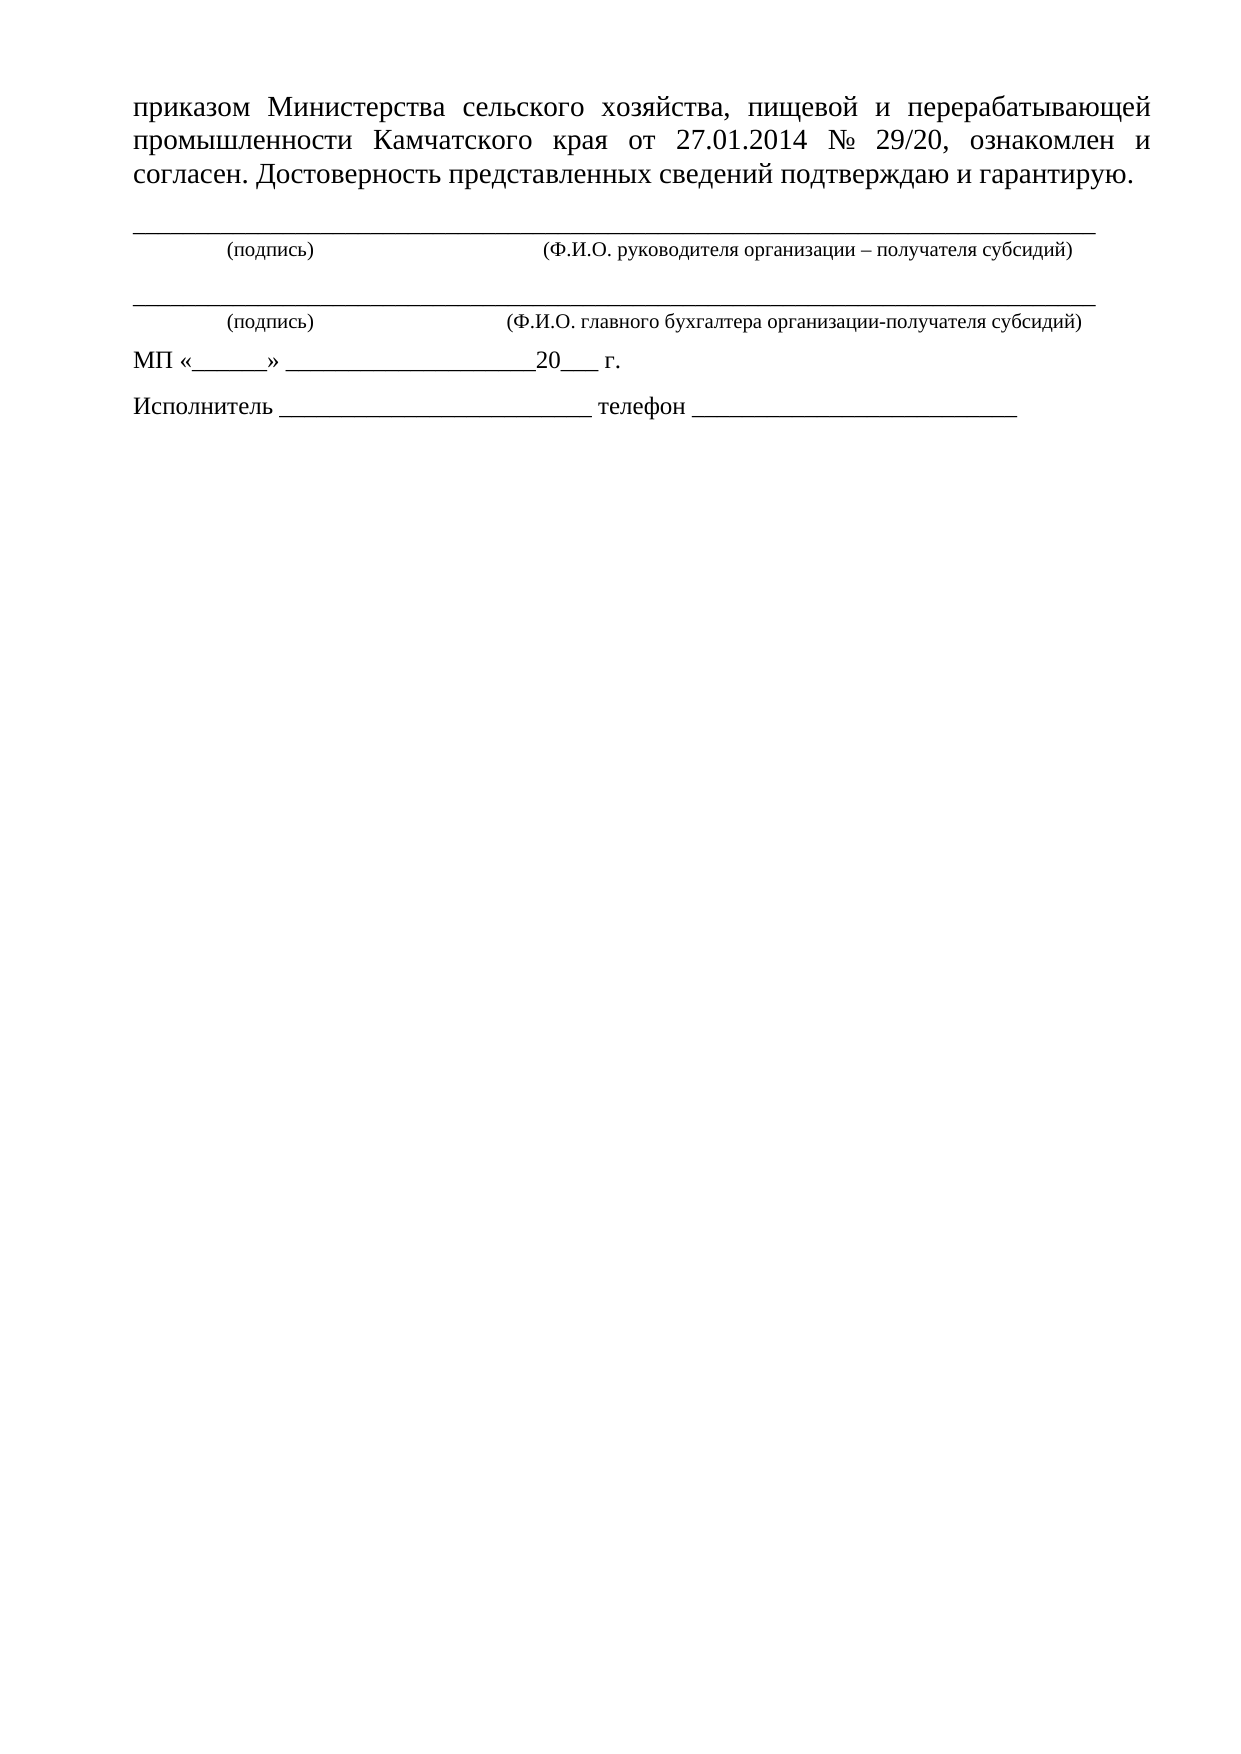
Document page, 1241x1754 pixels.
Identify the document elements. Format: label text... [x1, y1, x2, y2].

text МП «______» ____________________20___ г. [133, 345, 1152, 374]
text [133, 89, 1152, 189]
text _____________________________________________________________________________ [133, 208, 1152, 237]
text Исполнитель _________________________ телефон __________________________ [133, 391, 1152, 419]
text (подпись) (Ф.И.О. руководителя организации – получателя субсидий) [133, 237, 1152, 261]
text _____________________________________________________________________________ [133, 280, 1152, 309]
text (подпись) (Ф.И.О. главного бухгалтера организации-получателя субсидий) [133, 309, 1152, 333]
